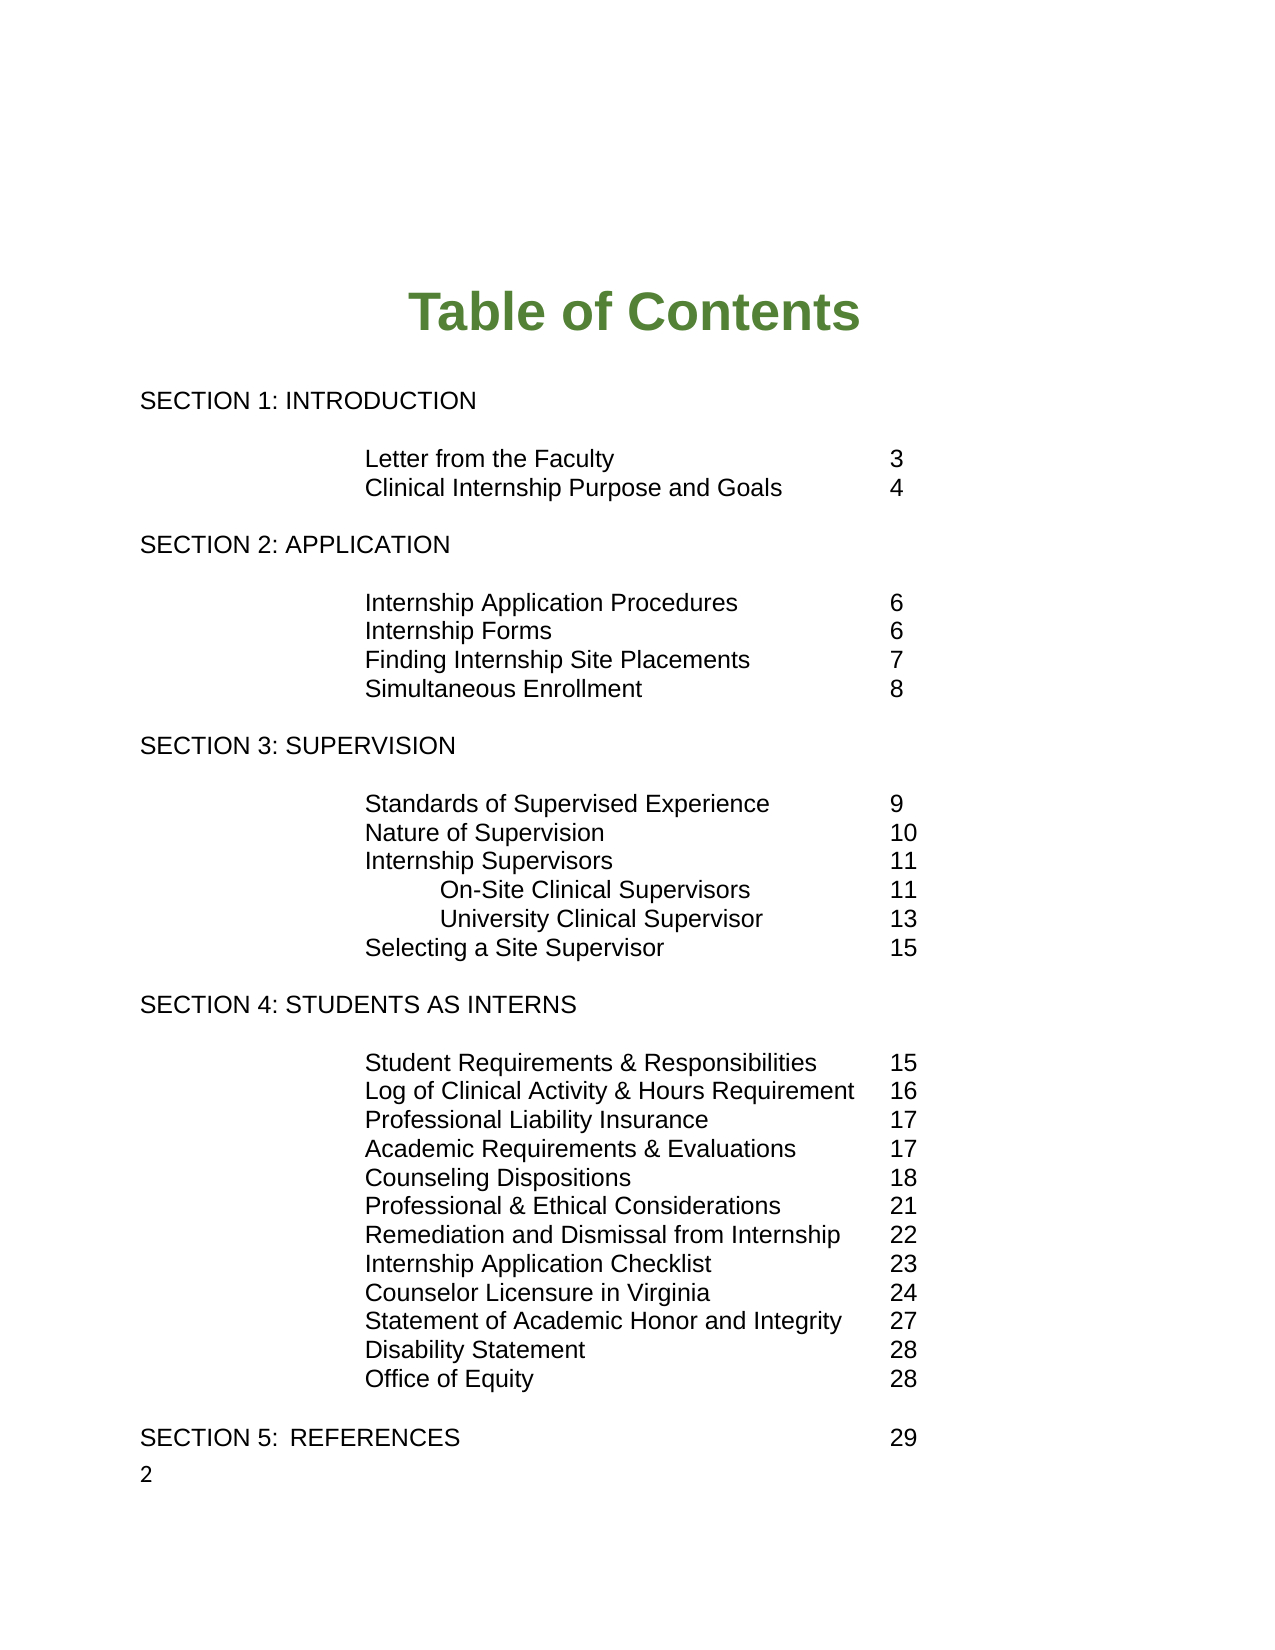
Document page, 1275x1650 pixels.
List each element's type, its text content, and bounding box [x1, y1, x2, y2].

text Statement of Academic Honor and Integrity 27 [139, 1306, 1131, 1335]
text Clinical Internship Purpose and Goals 4 [289, 473, 1131, 501]
text Selecting a Site Supervisor 15 [139, 933, 1131, 961]
text Student Requirements & Responsibilities 15 [139, 1048, 1131, 1076]
text Internship Forms 6 [289, 616, 1131, 645]
text Remediation and Dismissal from Internship 22 [139, 1220, 1131, 1249]
text Disability Statement 28 [139, 1335, 1131, 1364]
text SECTION 2: APPLICATION [139, 530, 1131, 559]
text Office of Equity 28 [139, 1364, 1131, 1393]
text Counseling Dispositions 18 [139, 1163, 1131, 1191]
text Internship Supervisors 11 [139, 846, 1131, 875]
text Professional Liability Insurance 17 [139, 1105, 1131, 1134]
text Academic Requirements & Evaluations 17 [139, 1134, 1131, 1163]
text Internship Application Checklist 23 [139, 1249, 1131, 1278]
text Internship Application Procedures 6 [139, 588, 1131, 616]
text SECTION 5: REFERENCES 29 [139, 1423, 1131, 1452]
text SECTION 1: INTRODUCTION [139, 386, 1131, 415]
text Professional & Ethical Considerations 21 [139, 1191, 1131, 1220]
text SECTION 3: SUPERVISION [139, 731, 1131, 760]
title Table of Contents [139, 280, 1131, 342]
text Finding Internship Site Placements 7 [289, 645, 1131, 674]
text Nature of Supervision 10 [139, 818, 1131, 846]
text On-Site Clinical Supervisors 11 [364, 875, 1131, 904]
text Standards of Supervised Experience 9 [139, 789, 1131, 818]
text Simultaneous Enrollment 8 [289, 674, 1131, 703]
text SECTION 4: STUDENTS AS INTERNS [139, 990, 1131, 1019]
text Log of Clinical Activity & Hours Requirement 16 [139, 1076, 1131, 1105]
text Counselor Licensure in Virginia 24 [139, 1278, 1131, 1306]
text Letter from the Faculty 3 [139, 444, 1131, 473]
text University Clinical Supervisor 13 [139, 904, 1131, 933]
